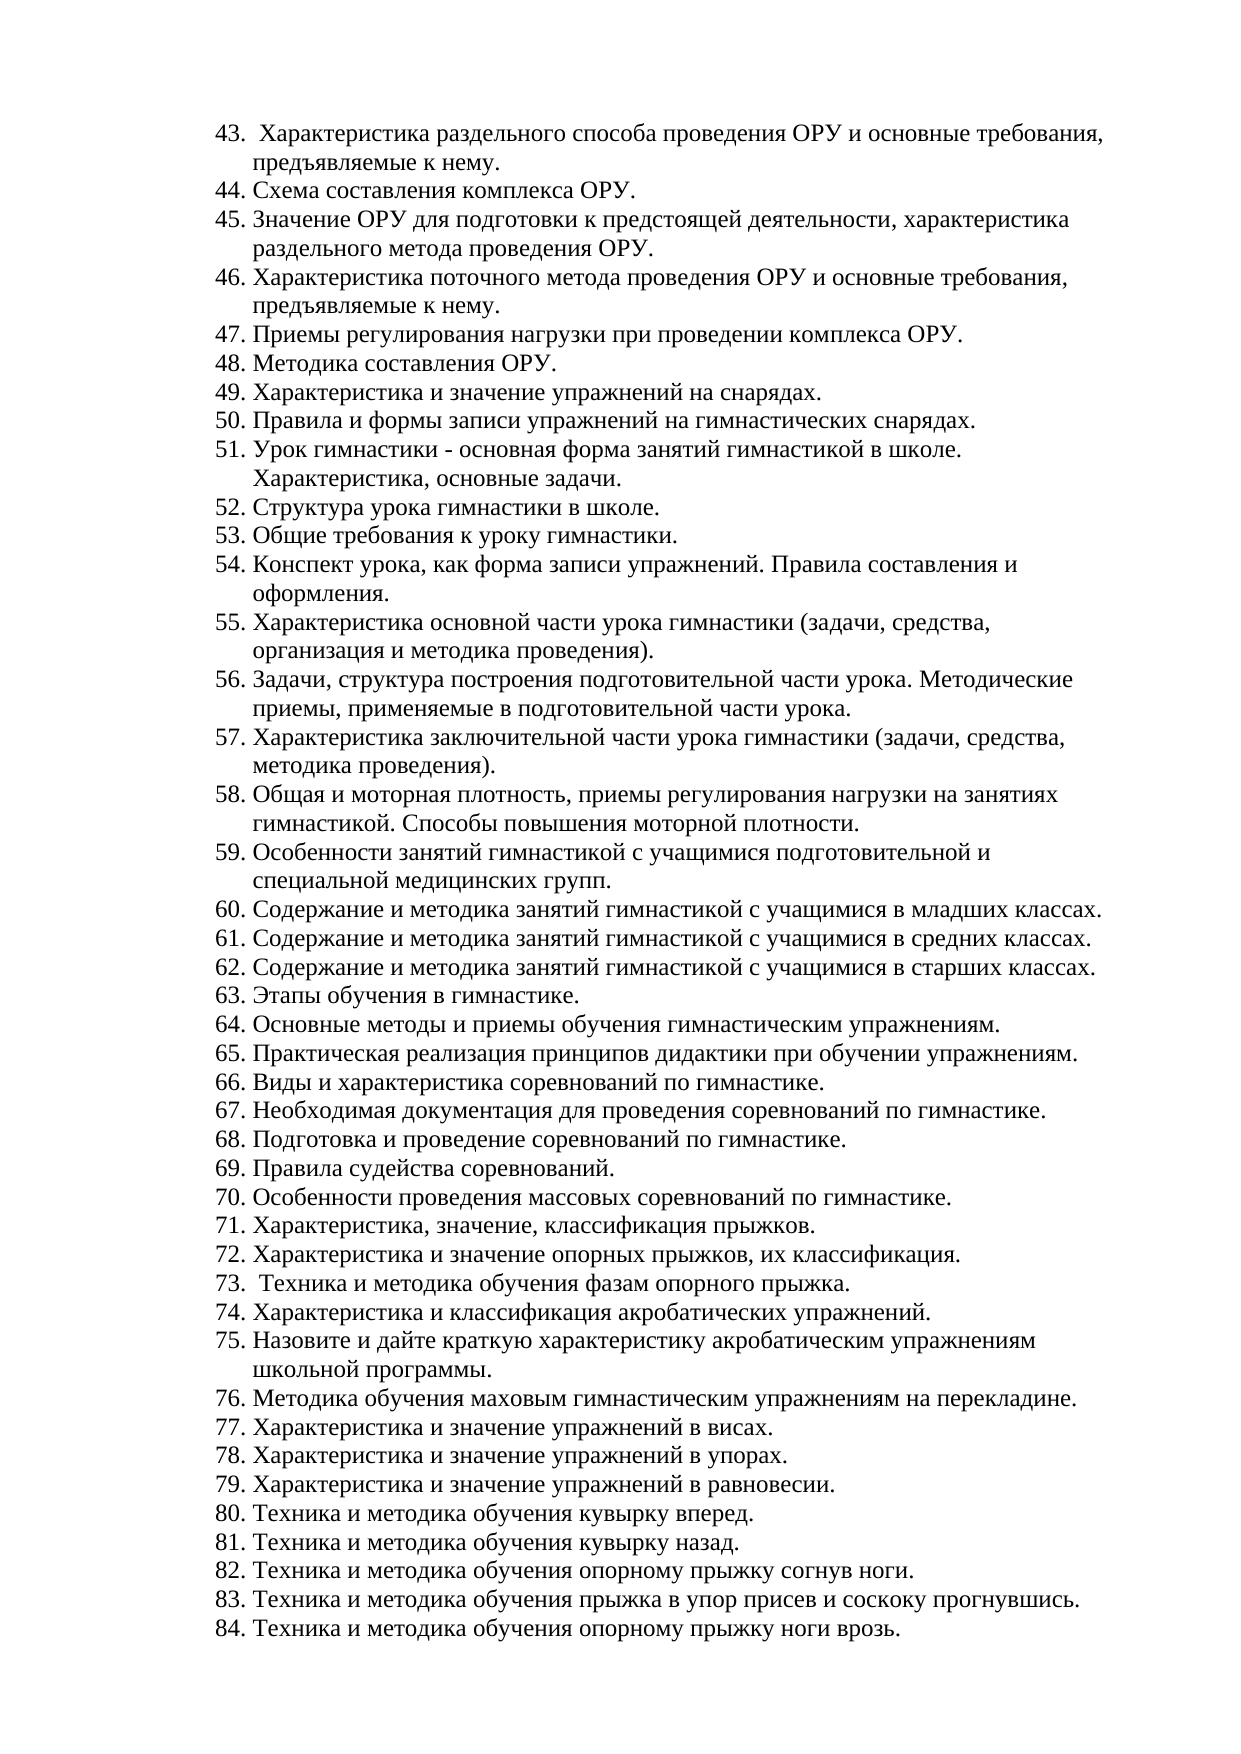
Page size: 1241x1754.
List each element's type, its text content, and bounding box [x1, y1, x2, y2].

list Практическая реализация принципов дидактики при обучении упражнениям. [215, 1038, 1122, 1067]
list Техника и методика обучения опорному прыжку ноги врозь. [215, 1613, 1122, 1642]
list Характеристика и значение упражнений в упорах. [215, 1441, 1122, 1469]
list Особенности занятий гимнастикой с учащимися подготовительной и специальной медицинских групп. [215, 837, 1122, 894]
list Общие требования к уроку гимнастики. [215, 521, 1122, 549]
list Правила и формы записи упражнений на гимнастических снарядах. [215, 406, 1122, 434]
list Этапы обучения в гимнастике. [215, 981, 1122, 1009]
list Назовите и дайте краткую характеристику акробатическим упражнениям школьной программы. [215, 1326, 1122, 1383]
list Виды и характеристика соревнований по гимнастике. [215, 1067, 1122, 1096]
list Методика обучения маховым гимнастическим упражнениям на перекладине. [215, 1383, 1122, 1412]
list Основные методы и приемы обучения гимнастическим упражнениям. [215, 1009, 1122, 1038]
list Характеристика и значение опорных прыжков, их классификация. [215, 1239, 1122, 1268]
list Характеристика и значение упражнений на снарядах. [215, 377, 1122, 406]
list Содержание и методика занятий гимнастикой с учащимися в старших классах. [215, 952, 1122, 981]
list Характеристика и значение упражнений в висах. [215, 1412, 1122, 1441]
list Техника и методика обучения кувырку назад. [215, 1527, 1122, 1556]
list Правила судейства соревнований. [215, 1153, 1122, 1182]
list Техника и методика обучения фазам опорного прыжка. [215, 1268, 1122, 1297]
list Техника и методика обучения прыжка в упор присев и соскоку прогнувшись. [215, 1584, 1122, 1613]
list Характеристика и значение упражнений в равновесии. [215, 1469, 1122, 1498]
list Схема составления комплекса ОРУ. [215, 176, 1122, 204]
list Структура урока гимнастики в школе. [215, 492, 1122, 521]
list Приемы регулирования нагрузки при проведении комплекса ОРУ. [215, 319, 1122, 348]
list Особенности проведения массовых соревнований по гимнастике. [215, 1182, 1122, 1211]
list Методика составления ОРУ. [215, 348, 1122, 377]
list Подготовка и проведение соревнований по гимнастике. [215, 1124, 1122, 1153]
list Конспект урока, как форма записи упражнений. Правила составления и оформления. [215, 549, 1122, 607]
list Техника и методика обучения опорному прыжку согнув ноги. [215, 1556, 1122, 1584]
list Характеристика и классификация акробатических упражнений. [215, 1297, 1122, 1326]
list Общая и моторная плотность, приемы регулирования нагрузки на занятиях гимнастикой. Способы повышения моторной плотности. [215, 779, 1122, 837]
list Урок гимнастики - основная форма занятий гимнастикой в школе. Характеристика, основные задачи. [215, 434, 1122, 492]
list Характеристика заключительной части урока гимнастики (задачи, средства, методика проведения). [215, 722, 1122, 779]
list Содержание и методика занятий гимнастикой с учащимися в средних классах. [215, 923, 1122, 952]
list Характеристика раздельного способа проведения ОРУ и основные требования, предъявляемые к нему. [215, 118, 1122, 176]
list Характеристика поточного метода проведения ОРУ и основные требования, предъявляемые к нему. [215, 262, 1122, 319]
list Содержание и методика занятий гимнастикой с учащимися в младших классах. [215, 894, 1122, 923]
list Характеристика, значение, классификация прыжков. [215, 1211, 1122, 1239]
list Задачи, структура построения подготовительной части урока. Методические приемы, применяемые в подготовительной части урока. [215, 664, 1122, 722]
list Необходимая документация для проведения соревнований по гимнастике. [215, 1096, 1122, 1124]
list Техника и методика обучения кувырку вперед. [215, 1498, 1122, 1527]
list Значение ОРУ для подготовки к предстоящей деятельности, характеристика раздельного метода проведения ОРУ. [215, 204, 1122, 262]
list Характеристика основной части урока гимнастики (задачи, средства, организация и методика проведения). [215, 607, 1122, 664]
